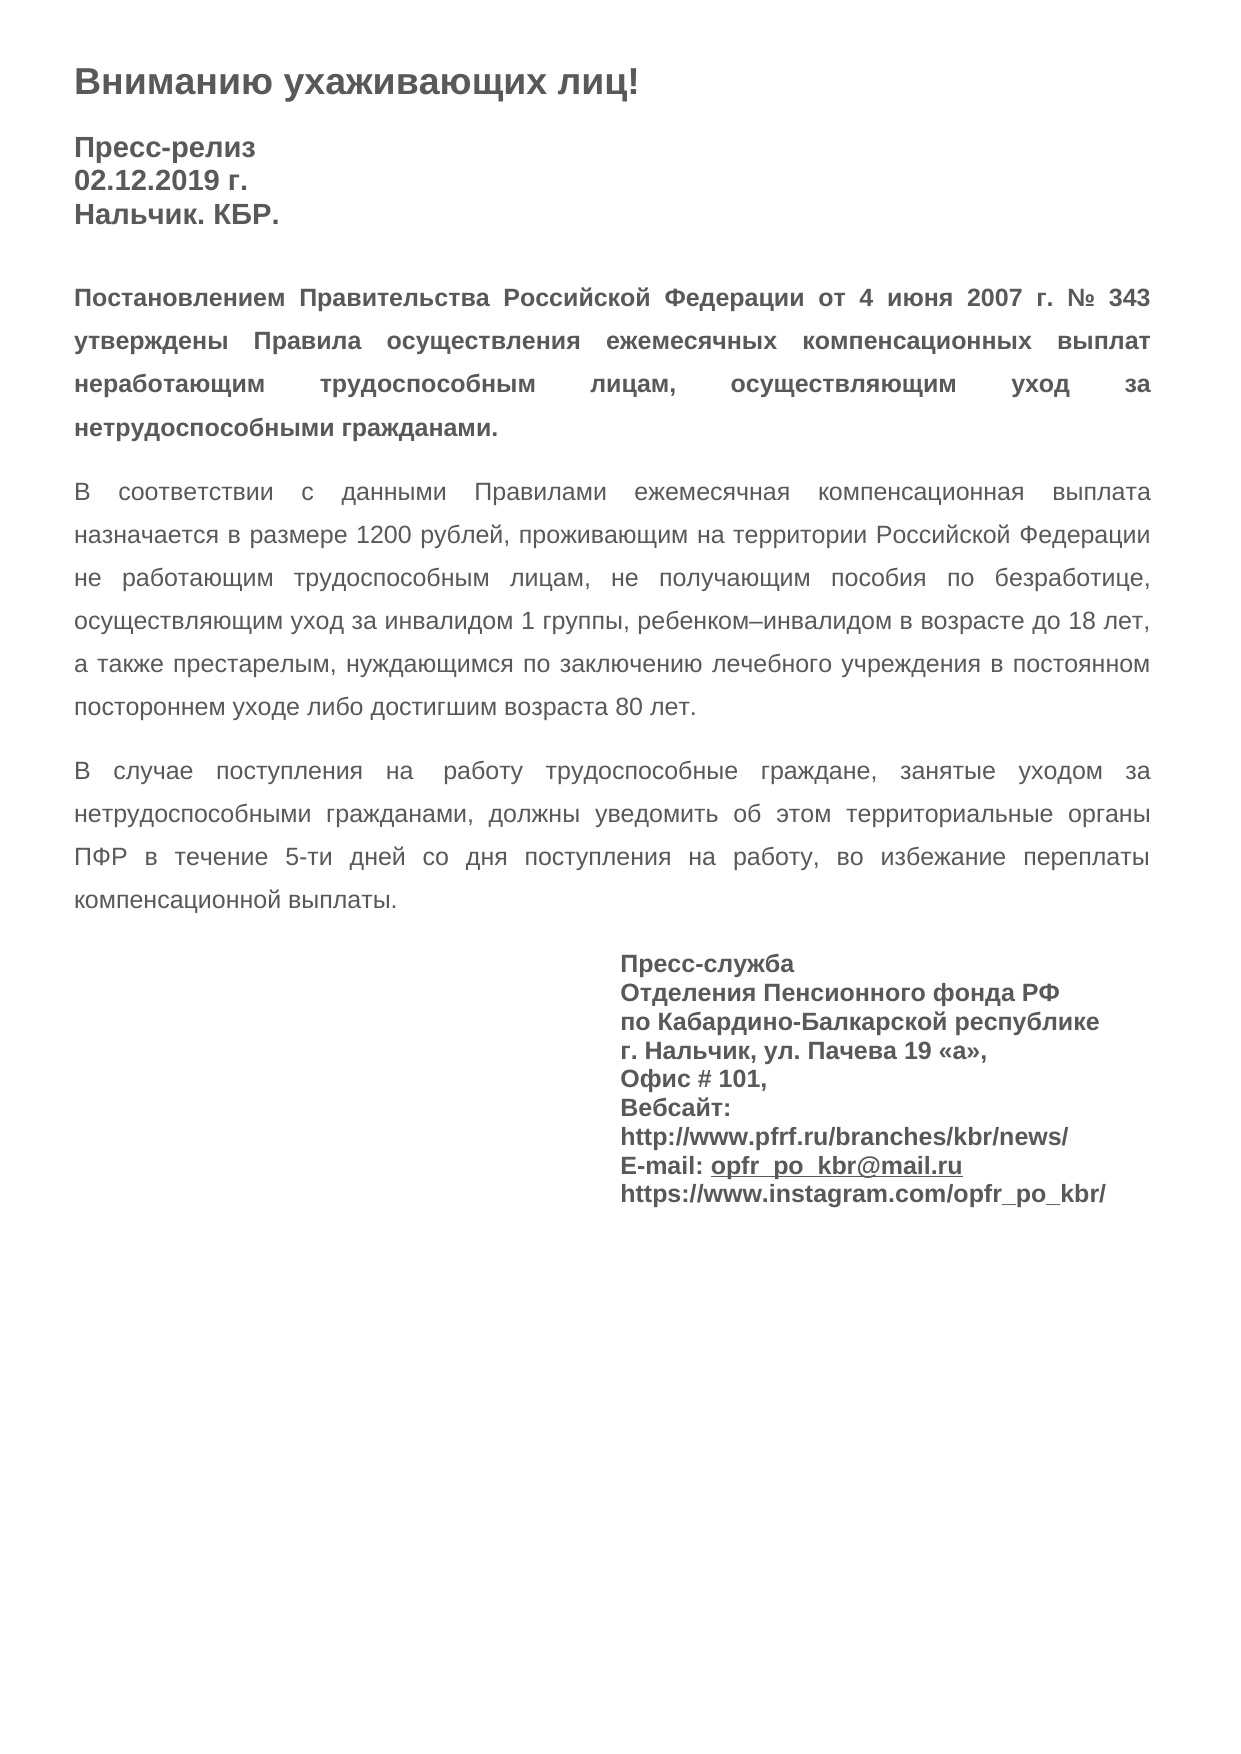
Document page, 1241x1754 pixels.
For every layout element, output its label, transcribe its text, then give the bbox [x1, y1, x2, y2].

text Пресс-служба [620, 949, 1152, 978]
text Офис # 101, [620, 1064, 1152, 1093]
text 02.12.2019 г. [74, 163, 1152, 197]
text Нальчик. КБР. [74, 197, 1152, 230]
text E-mail: opfr_po_kbr@mail.ru [620, 1151, 1152, 1179]
text по Кабардино-Балкарской республике [620, 1007, 1152, 1036]
text Вниманию ухаживающих лиц! [74, 59, 1152, 102]
text Пресс-релиз [74, 129, 1152, 163]
text Отделения Пенсионного фонда РФ [620, 978, 1152, 1007]
text Вебсайт: http://www.pfrf.ru/branches/kbr/news/ [620, 1093, 1152, 1151]
text г. Нальчик, ул. Пачева 19 «а», [620, 1036, 1152, 1064]
text В случае поступления на работу трудоспособные граждане, занятые уходом за нетрудоспособными гражданами, должны уведомить об этом территориальные органы ПФР в течение 5-ти дней со дня поступления на работу, во избежание переплаты компенсационной выплаты. [74, 756, 1152, 914]
text В соответствии с данными Правилами ежемесячная компенсационная выплата назначается в размере 1200 рублей, проживающим на территории Российской Федерации не работающим трудоспособным лицам, не получающим пособия по безработице, осуществляющим уход за инвалидом 1 группы, ребенком–инвалидом в возрасте до 18 лет, а также престарелым, нуждающимся по заключению лечебного учреждения в постоянном постороннем уходе либо достигшим возраста 80 лет. [74, 477, 1152, 721]
text Постановлением Правительства Российской Федерации от 4 июня 2007 г. № 343 утверждены Правила осуществления ежемесячных компенсационных выплат неработающим трудоспособным лицам, осуществляющим уход за нетрудоспособными гражданами. [74, 283, 1152, 441]
text https://www.instagram.com/opfr_po_kbr/ [620, 1179, 1152, 1208]
